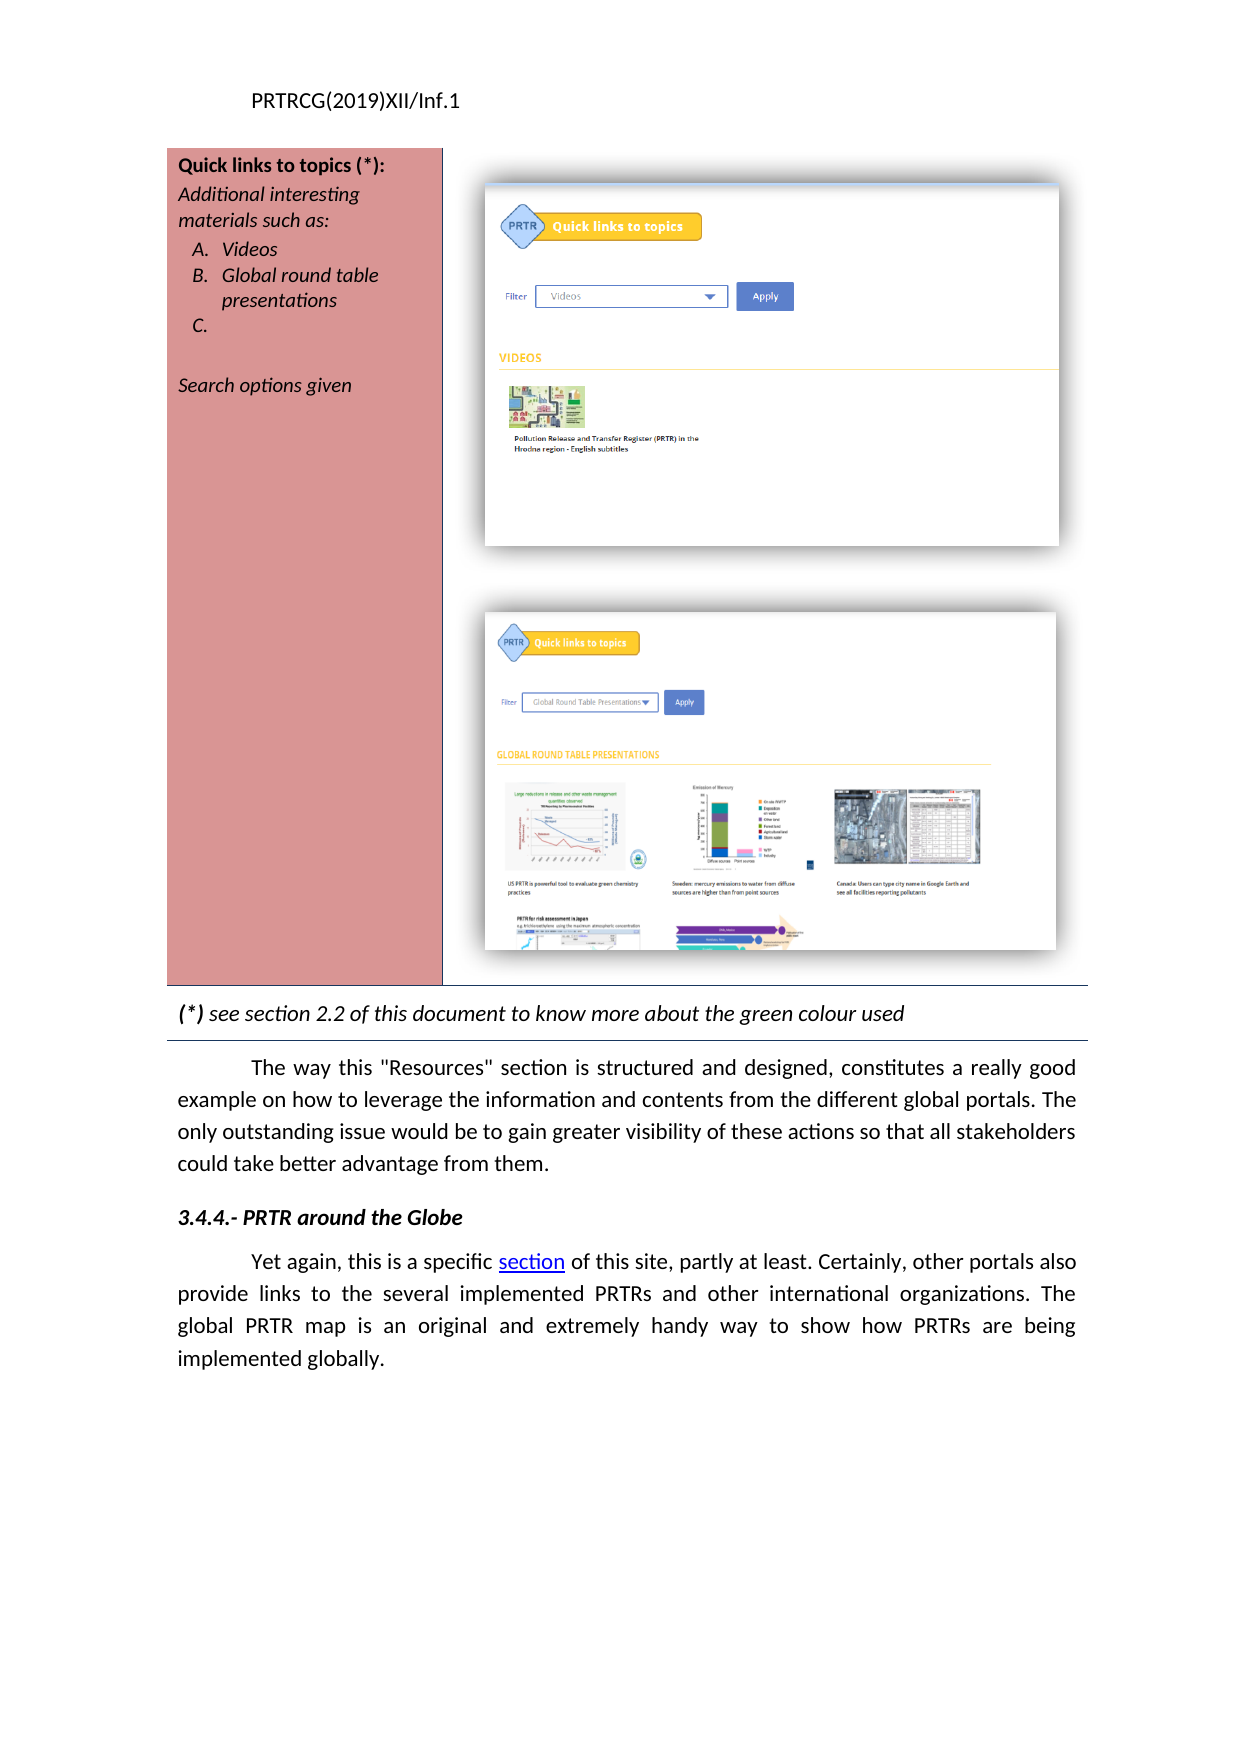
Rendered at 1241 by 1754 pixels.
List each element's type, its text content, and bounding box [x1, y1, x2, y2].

picture [485, 183, 1059, 546]
text Yet again, this is a specific section of this site, partly at least. Certainly, other portals also provide links to the several implemented PRTRs and other international organizations. The global PRTR map is an original and extremely handy way to show how PRTRs are being implemented globally. [177, 1247, 1078, 1372]
table_header [443, 148, 1088, 985]
table_header Quick links to topics (*): Additional interesting materials such as: Videos Global round table presentations Search options given [167, 148, 442, 985]
table_cell (*) see section 2.2 of this document to know more about the green colour used [167, 986, 1088, 1039]
subtitle 3.4.4.- PRTR around the Globe [177, 1203, 1078, 1231]
text The way this "Resources" section is structured and designed, constitutes a really good example on how to leverage the information and contents from the different global portals. The only outstanding issue would be to gain greater visibility of these actions so that all stakeholders could take better advantage from them. [177, 1053, 1078, 1178]
picture [485, 612, 1056, 950]
